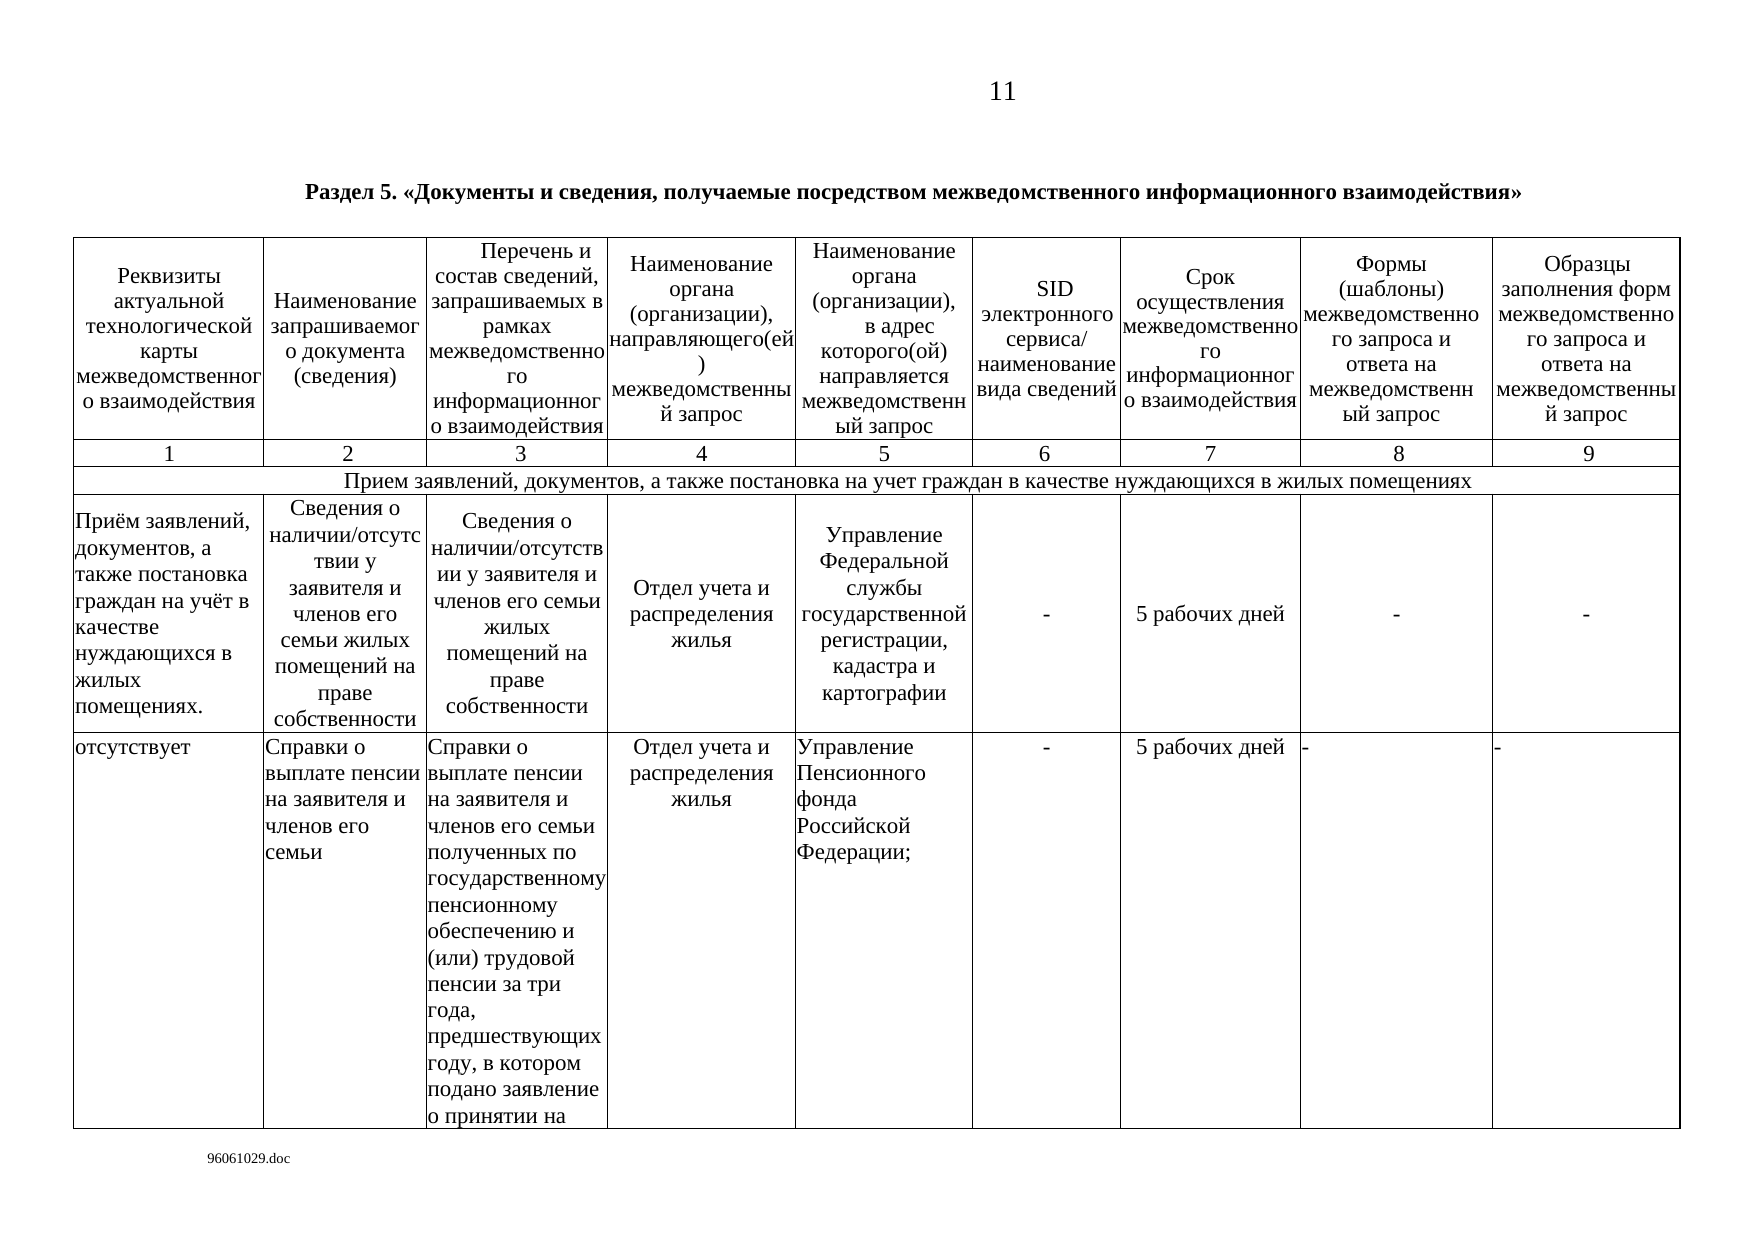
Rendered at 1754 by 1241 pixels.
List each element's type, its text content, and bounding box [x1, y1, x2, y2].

table_cell 2 [264, 440, 426, 466]
table_cell 5 [796, 440, 972, 466]
table_cell 3 [427, 440, 607, 466]
text Раздел 5. «Документы и сведения, получаемые посредством межведомственного информационного взаимодействия» [191, 177, 1636, 205]
table_header Реквизиты актуальной технологической карты межведомственного взаимодействия [74, 238, 263, 439]
table_header Перечень и состав сведений, запрашиваемых в рамках межведомственного информационного взаимодействия [427, 238, 607, 439]
table_cell Сведения о наличии/отсутствии у заявителя и членов его семьи жилых помещений на праве собственности [427, 495, 607, 732]
table_cell - [973, 733, 1120, 1128]
table_cell - [1301, 495, 1492, 732]
table_header Образцы заполнения форм межведомственного запроса и ответа на межведомственный запрос [1493, 238, 1679, 439]
table_header Наименование органа (организации), направляющего(ей) межведомственный запрос [608, 238, 795, 439]
table_cell 9 [1493, 440, 1679, 466]
table_header Срок осуществления межведомственного информационного взаимодействия [1121, 238, 1300, 439]
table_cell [264, 733, 426, 1128]
table_cell 6 [973, 440, 1120, 466]
table_cell Управление Федеральной службы государственной регистрации, кадастра и картографии [796, 495, 972, 732]
table_cell Сведения о наличии/отсутствии у заявителя и членов его семьи жилых помещений на праве собственности [264, 495, 426, 732]
table_header Наименование запрашиваемого документа (сведения) [264, 238, 426, 439]
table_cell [796, 733, 972, 1128]
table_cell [608, 733, 795, 1128]
table_cell Отдел учета и распределения жилья [608, 495, 795, 732]
table_cell Прием заявлений, документов, а также постановка на учет граждан в качестве нуждающихся в жилых помещениях [74, 467, 1679, 493]
table_cell отсутствует [74, 733, 263, 1128]
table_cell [427, 733, 607, 1128]
table_cell 4 [608, 440, 795, 466]
table_cell 7 [1121, 440, 1300, 466]
table_header Наименование органа (организации), в адрес которого(ой) направляется межведомственный запрос [796, 238, 972, 439]
table_cell 1 [74, 440, 263, 466]
table_cell - [1493, 733, 1679, 1128]
table_cell - [1301, 733, 1492, 1128]
table_cell Приём заявлений, документов, а также постановка граждан на учёт в качестве нуждающихся в жилых помещениях. [74, 495, 263, 732]
table_cell 8 [1301, 440, 1492, 466]
table_cell - [1493, 495, 1679, 732]
table_cell 5 рабочих дней [1121, 733, 1300, 1128]
table_header SID электронного сервиса/ наименование вида сведений [973, 238, 1120, 439]
table_cell 5 рабочих дней [1121, 495, 1300, 732]
table_header Формы (шаблоны) межведомственного запроса и ответа на межведомственный запрос [1301, 238, 1492, 439]
table_cell - [973, 495, 1120, 732]
